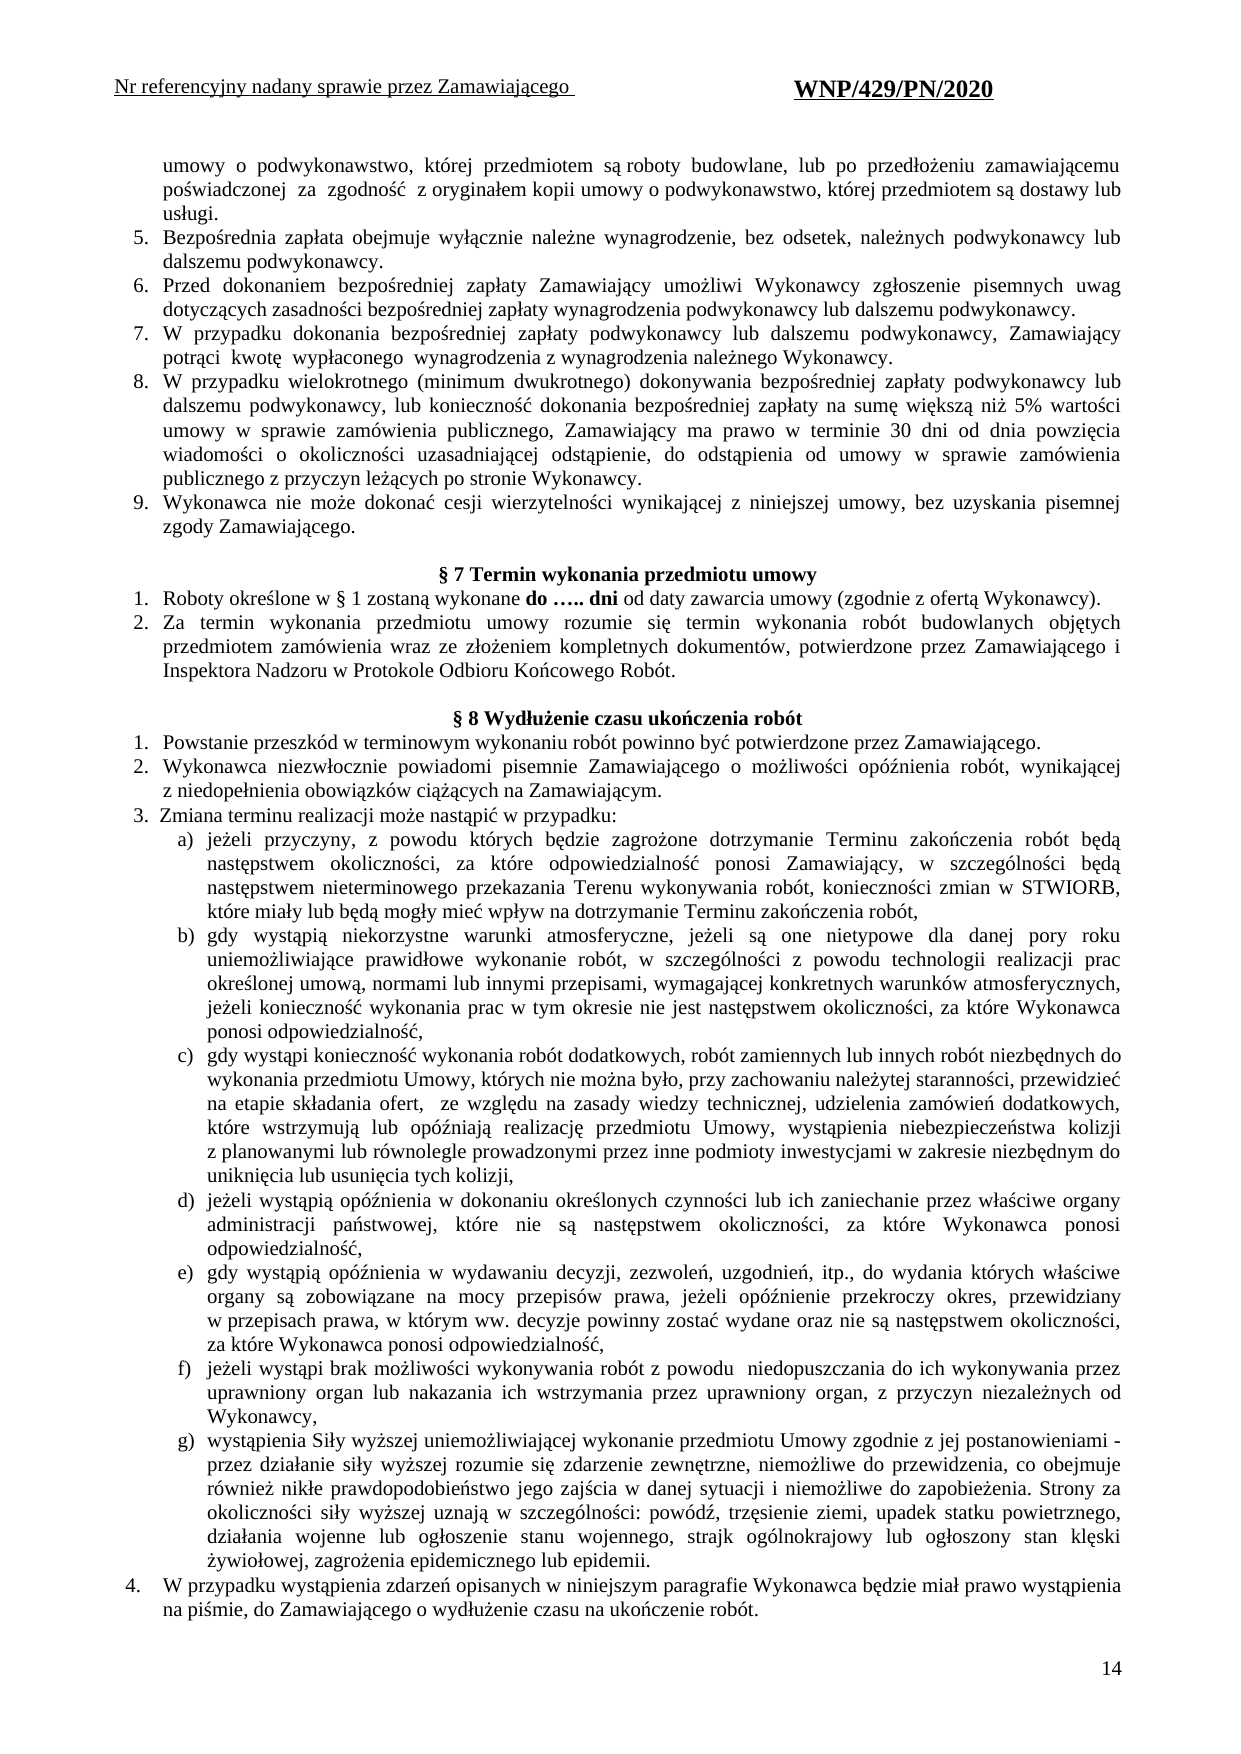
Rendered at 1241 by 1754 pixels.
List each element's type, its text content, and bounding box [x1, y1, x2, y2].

text 2. Za termin wykonania przedmiotu umowy rozumie się termin wykonania robót budowlanych objętych przedmiotem zamówienia wraz ze złożeniem kompletnych dokumentów, potwierdzone przez Zamawiającego i Inspektora Nadzoru w Protokole Odbioru Końcowego Robót. [133, 610, 1122, 682]
text § 7 Termin wykonania przedmiotu umowy [133, 562, 1122, 586]
list Wykonawca nie może dokonać cesji wierzytelności wynikającej z niniejszej umowy, bez uzyskania pisemnej zgody Zamawiającego. [133, 490, 1122, 538]
list W przypadku dokonania bezpośredniej zapłaty podwykonawcy lub dalszemu podwykonawcy, Zamawiający potrąci kwotę wypłaconego wynagrodzenia z wynagrodzenia należnego Wykonawcy. [133, 321, 1122, 369]
list Bezpośrednia zapłata obejmuje wyłącznie należne wynagrodzenie, bez odsetek, należnych podwykonawcy lub dalszemu podwykonawcy. [133, 225, 1122, 273]
text 1. Roboty określone w § 1 zostaną wykonane do ….. dni od daty zawarcia umowy (zgodnie z ofertą Wykonawcy). [133, 586, 1122, 610]
list gdy wystąpi konieczność wykonania robót dodatkowych, robót zamiennych lub innych robót niezbędnych do wykonania przedmiotu Umowy, których nie można było, przy zachowaniu należytej staranności, przewidzieć na etapie składania ofert, ze względu na zasady wiedzy technicznej, udzielenia zamówień dodatkowych, które wstrzymują lub opóźniają realizację przedmiotu Umowy, wystąpienia niebezpieczeństwa kolizji z planowanymi lub równolegle prowadzonymi przez inne podmioty inwestycjami w zakresie niezbędnym do uniknięcia lub usunięcia tych kolizji, [177, 1043, 1122, 1187]
text 3. Zmiana terminu realizacji może nastąpić w przypadku: [133, 802, 1122, 827]
list Przed dokonaniem bezpośredniej zapłaty Zamawiający umożliwi Wykonawcy zgłoszenie pisemnych uwag dotyczących zasadności bezpośredniej zapłaty wynagrodzenia podwykonawcy lub dalszemu podwykonawcy. [133, 273, 1122, 321]
list gdy wystąpią niekorzystne warunki atmosferyczne, jeżeli są one nietypowe dla danej pory roku uniemożliwiające prawidłowe wykonanie robót, w szczególności z powodu technologii realizacji prac określonej umową, normami lub innymi przepisami, wymagającej konkretnych warunków atmosferycznych, jeżeli konieczność wykonania prac w tym okresie nie jest następstwem okoliczności, za które Wykonawca ponosi odpowiedzialność, [177, 923, 1122, 1043]
list gdy wystąpią opóźnienia w wydawaniu decyzji, zezwoleń, uzgodnień, itp., do wydania których właściwe organy są zobowiązane na mocy przepisów prawa, jeżeli opóźnienie przekroczy okres, przewidziany w przepisach prawa, w którym ww. decyzje powinny zostać wydane oraz nie są następstwem okoliczności, za które Wykonawca ponosi odpowiedzialność, [177, 1260, 1122, 1356]
list jeżeli wystąpią opóźnienia w dokonaniu określonych czynności lub ich zaniechanie przez właściwe organy administracji państwowej, które nie są następstwem okoliczności, za które Wykonawca ponosi odpowiedzialność, [177, 1187, 1122, 1260]
list jeżeli wystąpi brak możliwości wykonywania robót z powodu niedopuszczania do ich wykonywania przez uprawniony organ lub nakazania ich wstrzymania przez uprawniony organ, z przyczyn niezależnych od Wykonawcy, [177, 1356, 1122, 1428]
list W przypadku wielokrotnego (minimum dwukrotnego) dokonywania bezpośredniej zapłaty podwykonawcy lub dalszemu podwykonawcy, lub konieczność dokonania bezpośredniej zapłaty na sumę większą niż 5% wartości umowy w sprawie zamówienia publicznego, Zamawiający ma prawo w terminie 30 dni od dnia powzięcia wiadomości o okoliczności uzasadniającej odstąpienie, do odstąpienia od umowy w sprawie zamówienia publicznego z przyczyn leżących po stronie Wykonawcy. [133, 369, 1122, 490]
list W przypadku wystąpienia zdarzeń opisanych w niniejszym paragrafie Wykonawca będzie miał prawo wystąpienia na piśmie, do Zamawiającego o wydłużenie czasu na ukończenie robót. [125, 1572, 1122, 1621]
list wystąpienia Siły wyższej uniemożliwiającej wykonanie przedmiotu Umowy zgodnie z jej postanowieniami - przez działanie siły wyższej rozumie się zdarzenie zewnętrzne, niemożliwe do przewidzenia, co obejmuje również nikłe prawdopodobieństwo jego zajścia w danej sytuacji i niemożliwe do zapobieżenia. Strony za okoliczności siły wyższej uznają w szczególności: powódź, trzęsienie ziemi, upadek statku powietrznego, działania wojenne lub ogłoszenie stanu wojennego, strajk ogólnokrajowy lub ogłoszony stan klęski żywiołowej, zagrożenia epidemicznego lub epidemii. [177, 1428, 1122, 1572]
list jeżeli przyczyny, z powodu których będzie zagrożone dotrzymanie Terminu zakończenia robót będą następstwem okoliczności, za które odpowiedzialność ponosi Zamawiający, w szczególności będą następstwem nieterminowego przekazania Terenu wykonywania robót, konieczności zmian w STWIORB, które miały lub będą mogły mieć wpływ na dotrzymanie Terminu zakończenia robót, [177, 827, 1122, 923]
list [133, 153, 1122, 225]
text § 8 Wydłużenie czasu ukończenia robót [133, 706, 1122, 730]
text 2. Wykonawca niezwłocznie powiadomi pisemnie Zamawiającego o możliwości opóźnienia robót, wynikającej z niedopełnienia obowiązków ciążących na Zamawiającym. [133, 754, 1122, 802]
text 1. Powstanie przeszkód w terminowym wykonaniu robót powinno być potwierdzone przez Zamawiającego. [133, 730, 1122, 754]
